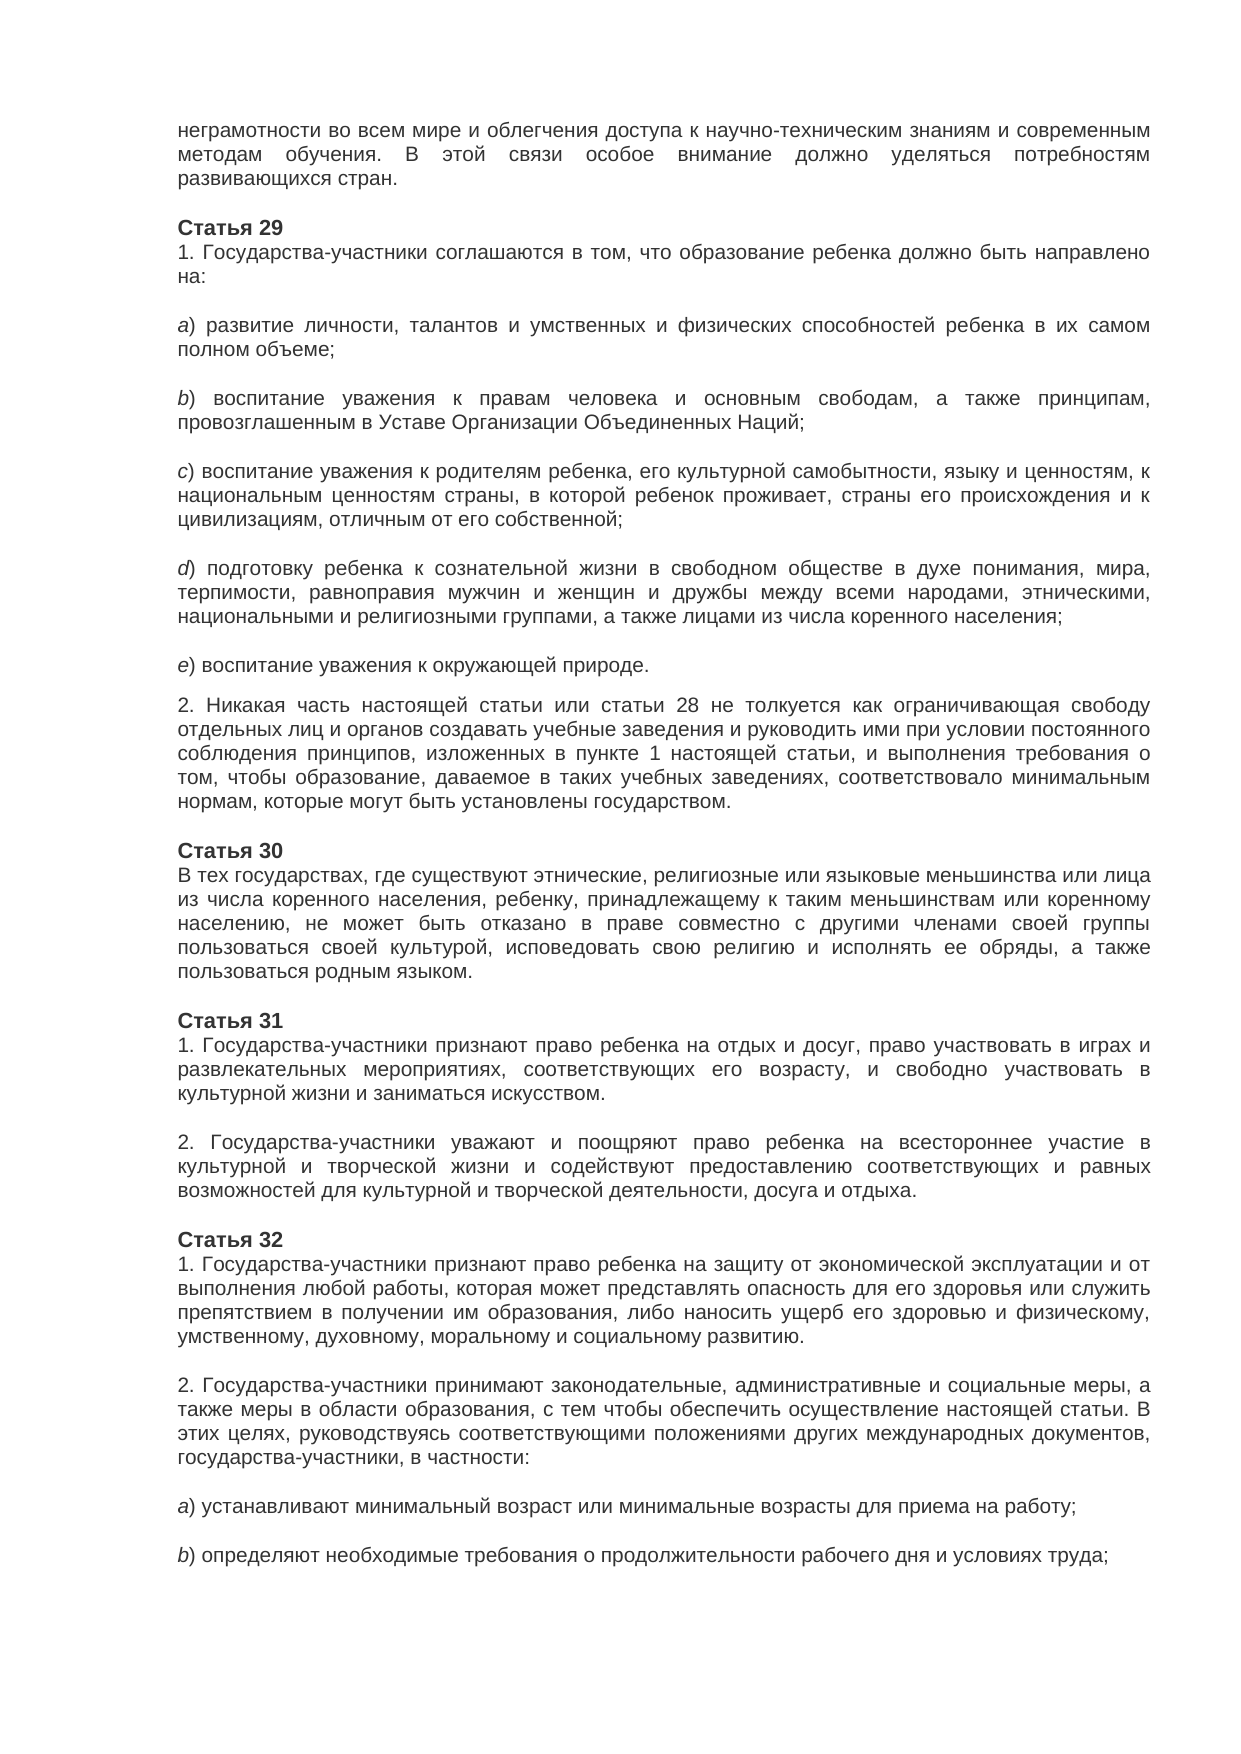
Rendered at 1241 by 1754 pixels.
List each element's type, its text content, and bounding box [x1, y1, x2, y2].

text 2. Никакая часть настоящей статьи или статьи 28 не толкуется как ограничивающая свободу отдельных лиц и органов создавать учебные заведения и руководить ими при условии постоянного соблюдения принципов, изложенных в пункте 1 настоящей статьи, и выполнения требования о том, чтобы образование, даваемое в таких учебных заведениях, соответствовало минимальным нормам, которые могут быть установлены государством. [177, 693, 1152, 813]
text a) развитие личности, талантов и умственных и физических способностей ребенка в их самом полном объеме; [177, 313, 1152, 361]
text В тех государствах, где существуют этнические, религиозные или языковые меньшинства или лица из числа коренного населения, ребенку, принадлежащему к таким меньшинствам или коренному населению, не может быть отказано в праве совместно с другими членами своей группы пользоваться своей культурой, исповедовать свою религию и исполнять ее обряды, а также пользоваться родным языком. [177, 863, 1152, 983]
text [177, 118, 1152, 190]
text Статья 32 [177, 1227, 1152, 1252]
text Статья 29 [177, 215, 1152, 240]
text 2. Государства-участники уважают и поощряют право ребенка на всестороннее участие в культурной и творческой жизни и содействуют предоставлению соответствующих и равных возможностей для культурной и творческой деятельности, досуга и отдыха. [177, 1130, 1152, 1202]
text b) определяют необходимые требования о продолжительности рабочего дня и условиях труда; [177, 1543, 1152, 1567]
text 1. Государства-участники соглашаются в том, что образование ребенка должно быть направлено на: [177, 240, 1152, 288]
text 1. Государства-участники признают право ребенка на отдых и досуг, право участвовать в играх и развлекательных мероприятиях, соответствующих его возрасту, и свободно участвовать в культурной жизни и заниматься искусством. [177, 1033, 1152, 1105]
text d) подготовку ребенка к сознательной жизни в свободном обществе в духе понимания, мира, терпимости, равноправия мужчин и женщин и дружбы между всеми народами, этническими, национальными и религиозными группами, а также лицами из числа коренного населения; [177, 556, 1152, 628]
text b) воспитание уважения к правам человека и основным свободам, а также принципам, провозглашенным в Уставе Организации Объединенных Наций; [177, 386, 1152, 434]
text a) устанавливают минимальный возраст или минимальные возрасты для приема на работу; [177, 1494, 1152, 1518]
text c) воспитание уважения к родителям ребенка, его культурной самобытности, языку и ценностям, к национальным ценностям страны, в которой ребенок проживает, страны его происхождения и к цивилизациям, отличным от его собственной; [177, 459, 1152, 531]
text Статья 31 [177, 1008, 1152, 1033]
text Статья 30 [177, 838, 1152, 863]
text e) воспитание уважения к окружающей природе. [177, 653, 1152, 677]
text 1. Государства-участники признают право ребенка на защиту от экономической эксплуатации и от выполнения любой работы, которая может представлять опасность для его здоровья или служить препятствием в получении им образования, либо наносить ущерб его здоровью и физическому, умственному, духовному, моральному и социальному развитию. [177, 1252, 1152, 1348]
text 2. Государства-участники принимают законодательные, административные и социальные меры, а также меры в области образования, с тем чтобы обеспечить осуществление настоящей статьи. В этих целях, руководствуясь соответствующими положениями других международных документов, государства-участники, в частности: [177, 1373, 1152, 1469]
